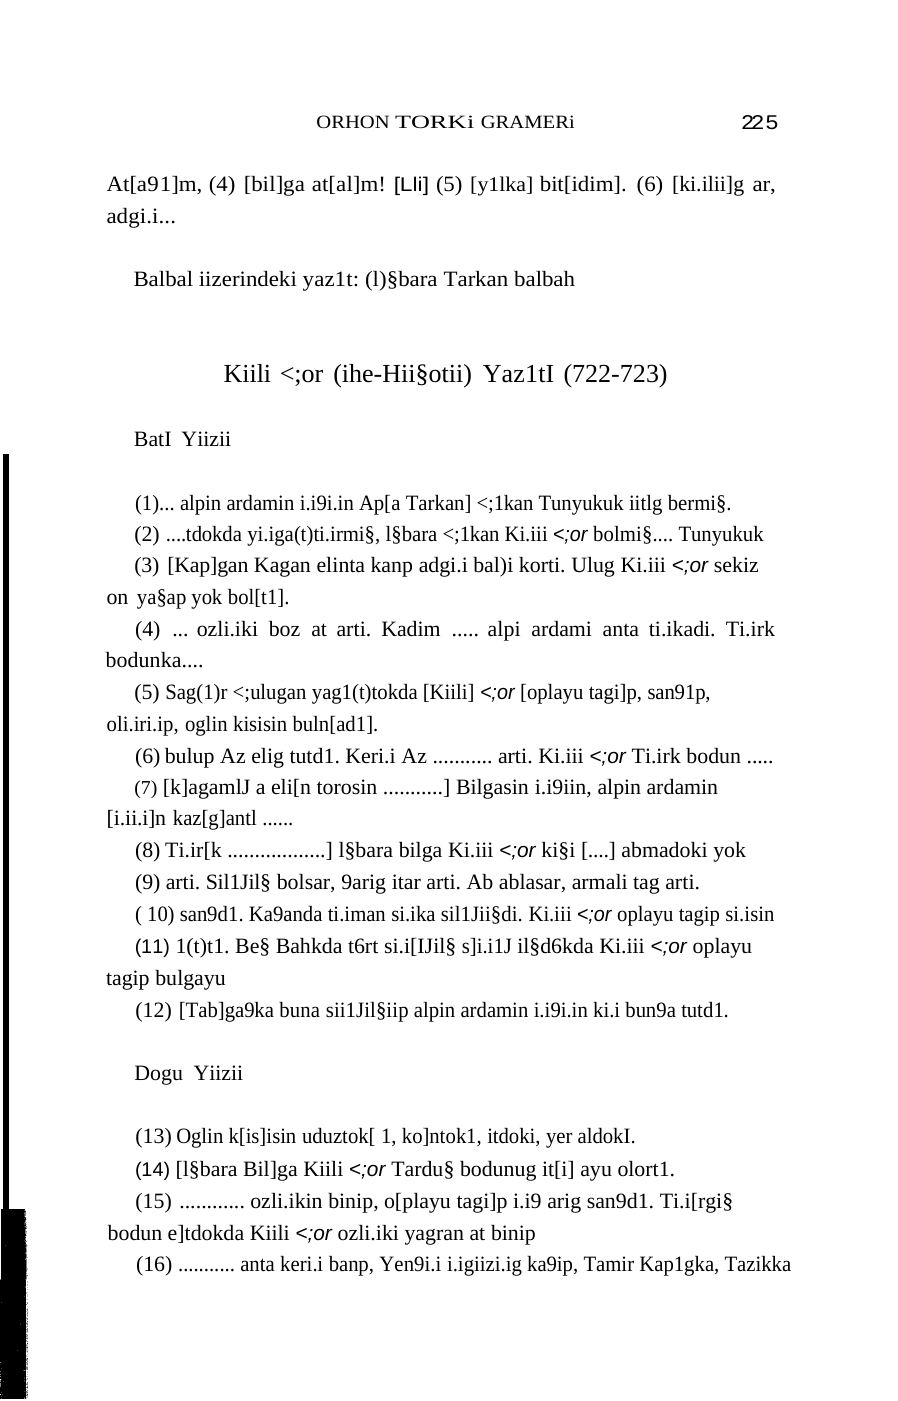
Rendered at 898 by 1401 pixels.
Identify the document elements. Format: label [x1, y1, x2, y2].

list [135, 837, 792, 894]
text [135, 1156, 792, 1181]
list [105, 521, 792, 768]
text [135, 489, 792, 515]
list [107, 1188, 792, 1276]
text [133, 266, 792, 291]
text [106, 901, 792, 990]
picture [0, 1209, 29, 1399]
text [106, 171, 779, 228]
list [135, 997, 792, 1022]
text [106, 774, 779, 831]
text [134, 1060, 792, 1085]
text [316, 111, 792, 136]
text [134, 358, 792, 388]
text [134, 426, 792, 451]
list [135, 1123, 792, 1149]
